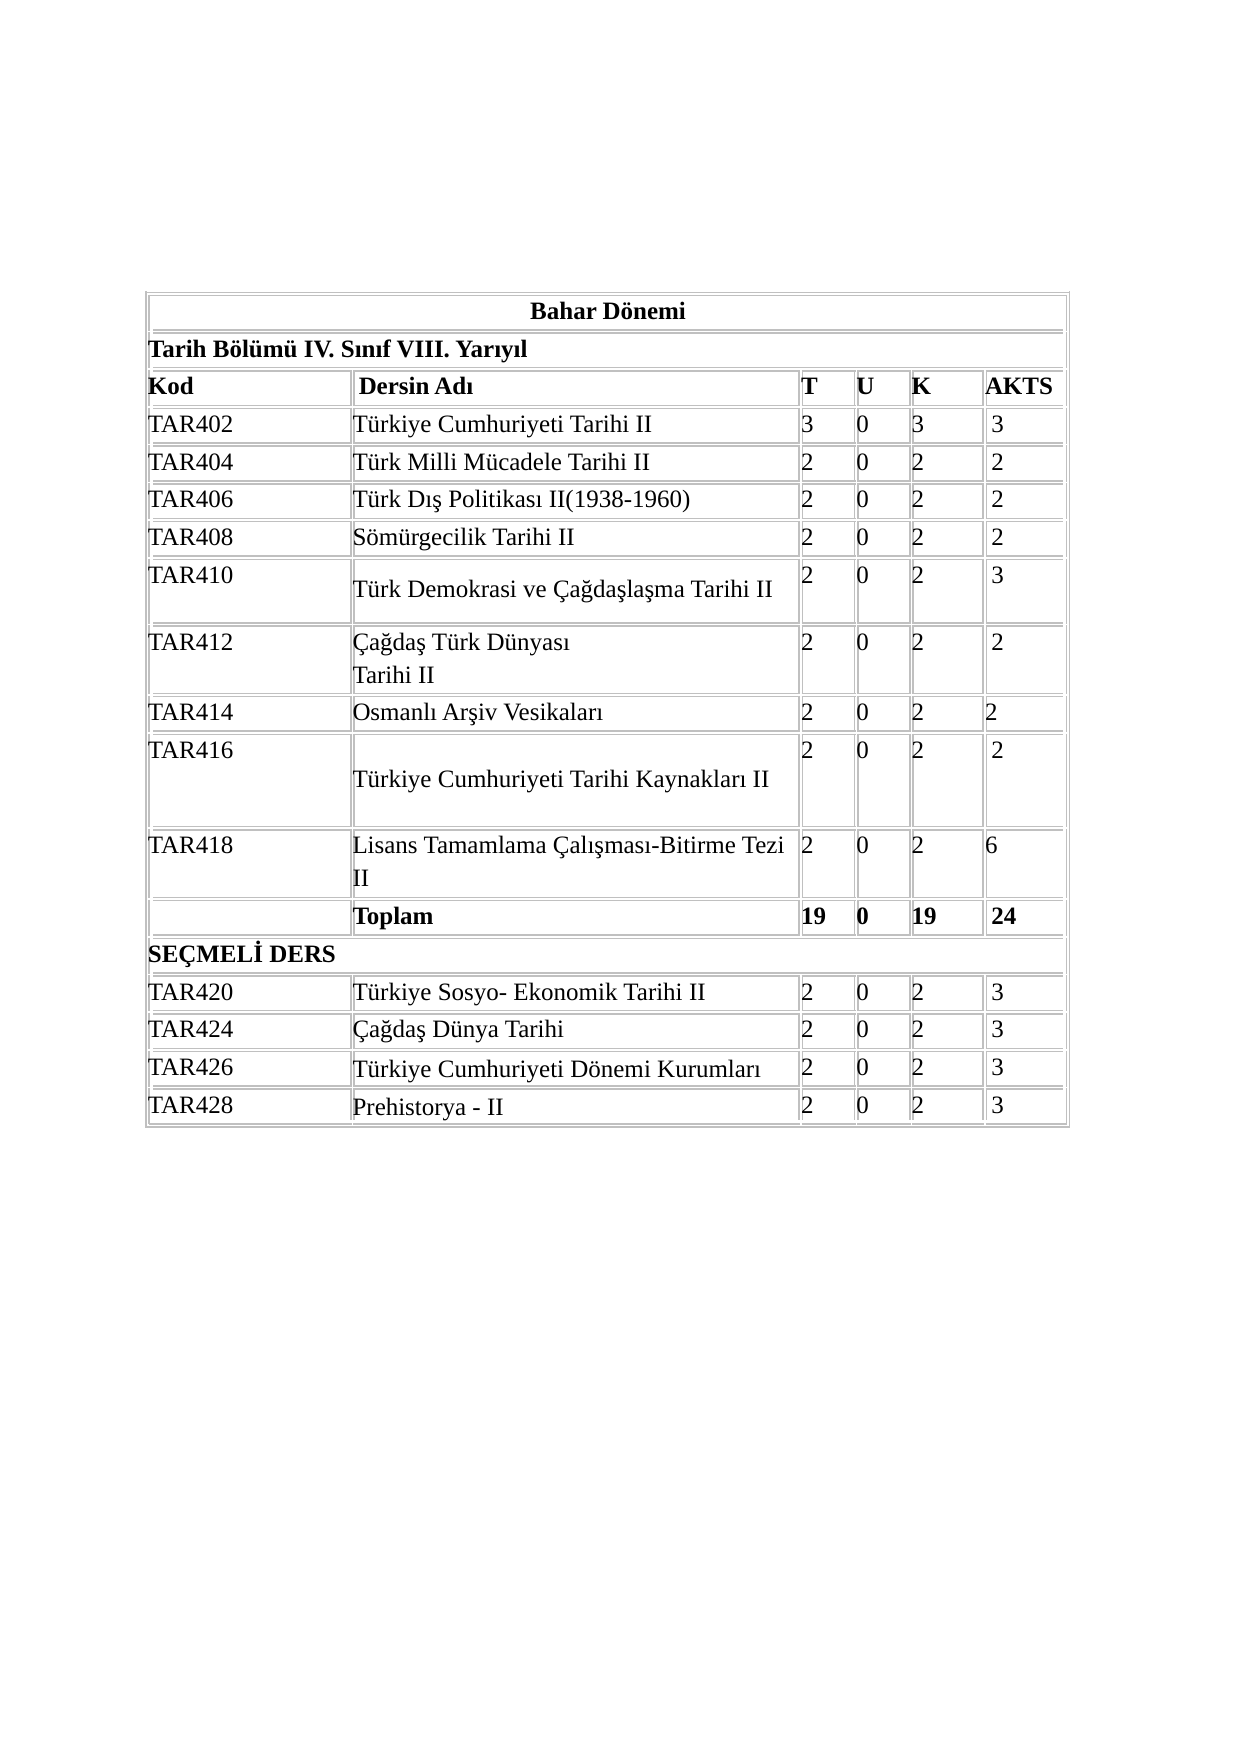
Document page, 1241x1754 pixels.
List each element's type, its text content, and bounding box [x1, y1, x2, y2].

table_header Bahar Dönemi [150, 296, 1066, 329]
table_cell 2 [803, 697, 854, 730]
table_cell 2 [803, 447, 854, 480]
table_cell 2 [914, 627, 982, 693]
table_cell 6 [985, 826, 1068, 897]
table_cell TAR412 [148, 622, 352, 693]
table_cell 0 [859, 697, 909, 730]
table_cell 2 [911, 1085, 985, 1123]
table_cell Türkiye Cumhuriyeti Dönemi Kurumları [355, 1052, 798, 1085]
table_cell 3 [985, 1085, 1068, 1123]
table_cell TAR406 [148, 480, 352, 518]
table_cell Türk Dış Politikası II(1938-1960) [355, 485, 798, 518]
table_cell Türkiye Cumhuriyeti Tarihi Kaynakları II [355, 735, 798, 826]
table_cell 2 [985, 480, 1068, 518]
table_cell 0 [859, 1015, 909, 1047]
table_cell 2 [803, 627, 854, 693]
table_cell 2 [985, 518, 1068, 555]
table_cell 2 [803, 831, 854, 897]
table_cell TAR416 [148, 730, 352, 826]
table_cell 0 [859, 560, 909, 622]
table_cell 2 [803, 560, 854, 622]
table_cell Toplam [355, 901, 798, 934]
table_cell 2 [914, 697, 982, 730]
table_cell 2 [985, 442, 1068, 480]
table_cell 2 [914, 1015, 982, 1047]
table_cell 3 [985, 405, 1068, 442]
table_cell 19 [914, 901, 982, 934]
table_cell TAR426 [148, 1048, 352, 1085]
table_cell 0 [859, 831, 909, 897]
table_cell TAR402 [148, 405, 352, 442]
table_cell 2 [803, 485, 854, 518]
table_cell T [803, 372, 854, 404]
table_cell 3 [985, 972, 1068, 1010]
table_cell 2 [914, 735, 982, 826]
table_cell 2 [914, 977, 982, 1010]
table_cell Kod [148, 367, 352, 404]
table_cell TAR418 [148, 826, 352, 897]
table_cell U [859, 372, 909, 404]
table_cell TAR428 [148, 1085, 352, 1123]
table_cell AKTS [985, 367, 1068, 404]
table_cell 24 [985, 897, 1068, 934]
table_cell TAR424 [148, 1010, 352, 1047]
table_cell TAR410 [148, 555, 352, 622]
table_cell 3 [914, 409, 982, 442]
table_cell Türk Milli Mücadele Tarihi II [355, 447, 798, 480]
table_cell Dersin Adı [355, 372, 798, 404]
table_cell 0 [859, 901, 909, 934]
table_cell 2 [803, 977, 854, 1010]
table_cell 0 [859, 409, 909, 442]
table_cell Çağdaş Dünya Tarihi [355, 1015, 798, 1047]
table_cell Tarih Bölümü IV. Sınıf VIII. Yarıyıl [148, 329, 1068, 367]
table_cell 2 [803, 735, 854, 826]
table_cell TAR414 [148, 693, 352, 730]
table_cell Sömürgecilik Tarihi II [355, 522, 798, 555]
table_cell Türk Demokrasi ve Çağdaşlaşma Tarihi II [355, 560, 798, 622]
table_cell 2 [985, 693, 1068, 730]
table_cell 0 [859, 627, 909, 693]
table_cell 2 [914, 560, 982, 622]
table_cell 2 [914, 447, 982, 480]
table_cell Osmanlı Arşiv Vesikaları [355, 697, 798, 730]
table_cell 3 [985, 555, 1068, 622]
table_cell 2 [914, 522, 982, 555]
table_cell 3 [985, 1048, 1068, 1085]
table_cell TAR408 [148, 518, 352, 555]
table_cell SEÇMELİ DERS [148, 934, 1068, 972]
table_cell Lisans Tamamlama Çalışması-Bitirme Tezi II [355, 831, 798, 897]
table_cell TAR420 [148, 972, 352, 1010]
table_cell Prehistorya - II [352, 1085, 801, 1123]
table_cell 2 [914, 1052, 982, 1085]
table_cell 2 [985, 730, 1068, 826]
table_cell K [914, 372, 982, 404]
table_cell 0 [859, 977, 909, 1010]
table_cell 2 [985, 622, 1068, 693]
table_cell TAR404 [148, 442, 352, 480]
table_cell Türkiye Sosyo- Ekonomik Tarihi II [355, 977, 798, 1010]
table_cell 2 [914, 831, 982, 897]
table_cell 0 [859, 1052, 909, 1085]
table_cell [148, 897, 352, 934]
table_cell 3 [985, 1010, 1068, 1047]
table_cell 2 [914, 485, 982, 518]
table_cell 2 [803, 1052, 854, 1085]
table_cell 19 [803, 901, 854, 934]
table_cell 0 [859, 447, 909, 480]
table_cell 0 [859, 522, 909, 555]
table_cell Türkiye Cumhuriyeti Tarihi II [355, 409, 798, 442]
table_cell 3 [803, 409, 854, 442]
table_cell 0 [859, 735, 909, 826]
table_cell 2 [801, 1089, 856, 1123]
table_cell 0 [859, 485, 909, 518]
table_cell 2 [803, 1015, 854, 1047]
table_cell 2 [803, 522, 854, 555]
table_cell 0 [856, 1085, 911, 1123]
table_cell Çağdaş Türk Dünyası Tarihi II [355, 627, 798, 693]
